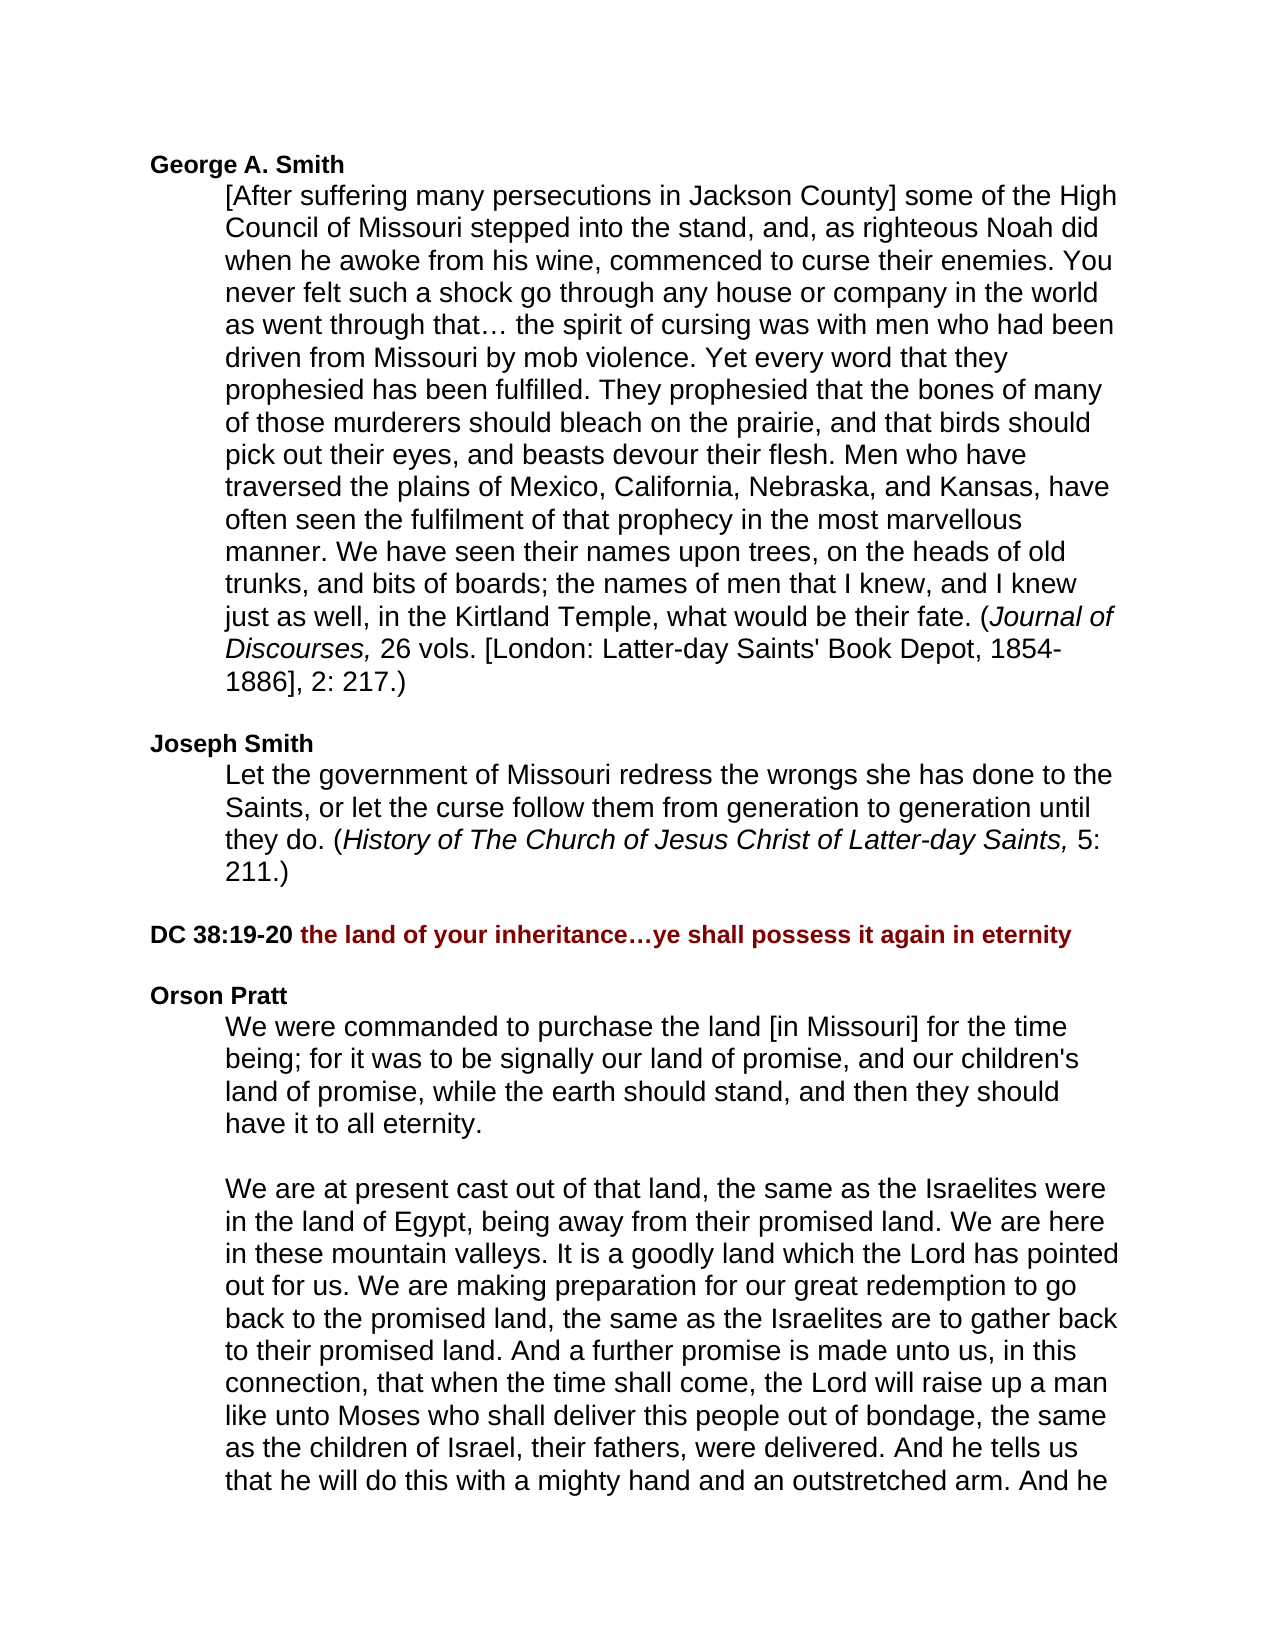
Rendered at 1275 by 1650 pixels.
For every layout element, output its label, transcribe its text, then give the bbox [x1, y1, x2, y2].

text Joseph Smith [150, 729, 1125, 758]
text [225, 1172, 1125, 1496]
text Let the government of Missouri redress the wrongs she has done to the Saints, or let the curse follow them from generation to generation until they do. (History of The Church of Jesus Christ of Latter-day Saints, 5: 211.) [225, 758, 1125, 888]
text DC 38:19-20 the land of your inheritance…ye shall possess it again in eternity [150, 920, 1125, 949]
text Orson Pratt [150, 981, 1125, 1010]
text We were commanded to purchase the land [in Missouri] for the time being; for it was to be signally our land of promise, and our children's land of promise, while the earth should stand, and then they should have it to all eternity. [225, 1010, 1125, 1140]
text [After suffering many persecutions in Jackson County] some of the High Council of Missouri stepped into the stand, and, as righteous Noah did when he awoke from his wine, commenced to curse their enemies. You never felt such a shock go through any house or company in the world as went through that… the spirit of cursing was with men who had been driven from Missouri by mob violence. Yet every word that they prophesied has been fulfilled. They prophesied that the bones of many of those murderers should bleach on the prairie, and that birds should pick out their eyes, and beasts devour their flesh. Men who have traversed the plains of Mexico, California, Nebraska, and Kansas, have often seen the fulfilment of that prophecy in the most marvellous manner. We have seen their names upon trees, on the heads of old trunks, and bits of boards; the names of men that I knew, and I knew just as well, in the Kirtland Temple, what would be their fate. (Journal of Discourses, 26 vols. [London: Latter-day Saints' Book Depot, 1854-1886], 2: 217.) [225, 179, 1125, 697]
text George A. Smith [150, 150, 1125, 179]
